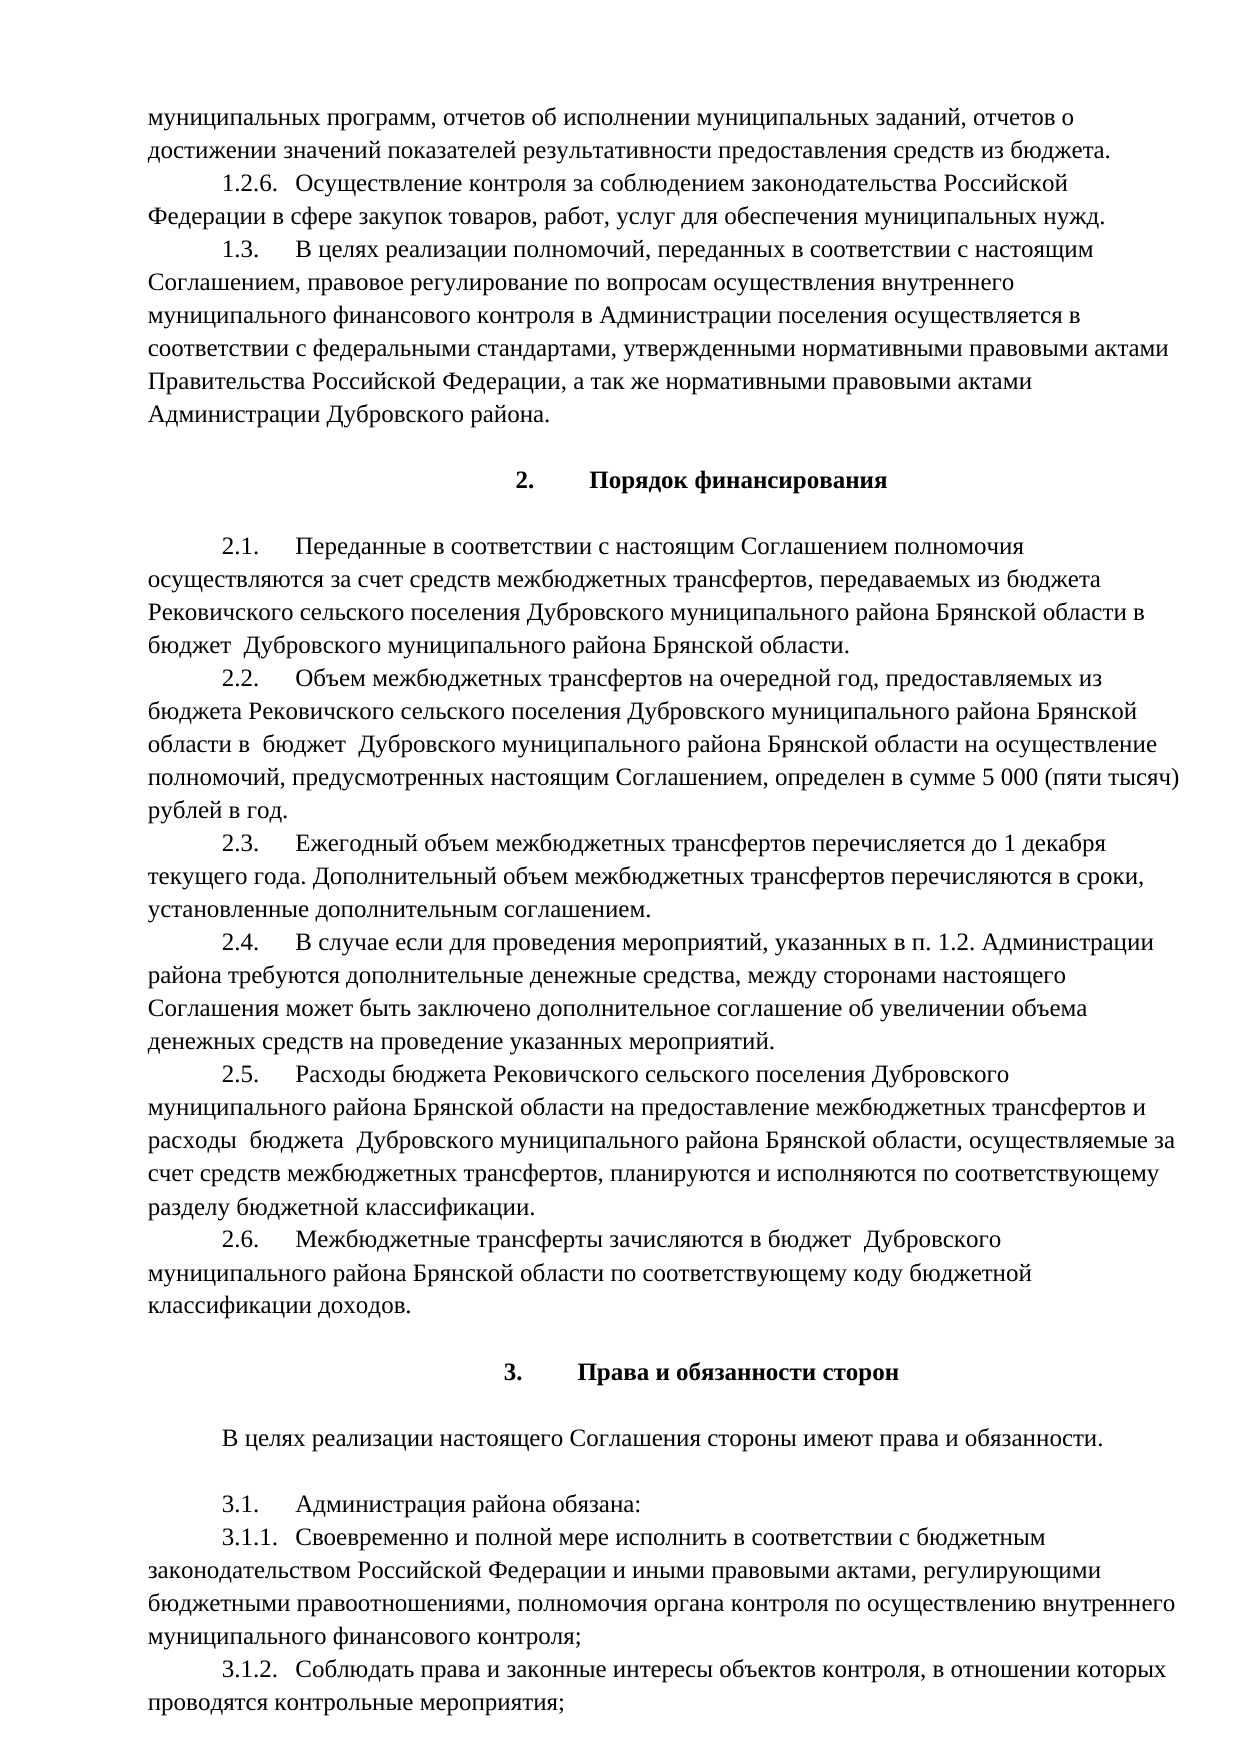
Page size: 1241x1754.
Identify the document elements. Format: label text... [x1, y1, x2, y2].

list Администрация района обязана: [148, 1489, 1181, 1517]
list В целях реализации полномочий, переданных в соответствии с настоящим Соглашением, правовое регулирование по вопросам осуществления внутреннего муниципального финансового контроля в Администрации поселения осуществляется в соответствии с федеральными стандартами, утвержденными нормативными правовыми актами Правительства Российской Федерации, а так же нормативными правовыми актами Администрации Дубровского района. [148, 234, 1181, 428]
list Порядок финансирования [148, 465, 1181, 494]
list Переданные в соответствии с настоящим Соглашением полномочия осуществляются за счет средств межбюджетных трансфертов, передаваемых из бюджета Рековичского сельского поселения Дубровского муниципального района Брянской области в бюджет Дубровского муниципального района Брянской области. [148, 531, 1181, 659]
list Объем межбюджетных трансфертов на очередной год, предоставляемых из бюджета Рековичского сельского поселения Дубровского муниципального района Брянской области в бюджет Дубровского муниципального района Брянской области на осуществление полномочий, предусмотренных настоящим Соглашением, определен в сумме 5 000 (пяти тысяч) рублей в год. [148, 663, 1181, 824]
list Права и обязанности сторон [148, 1357, 1181, 1385]
list В случае если для проведения мероприятий, указанных в п. 1.2. Администрации района требуются дополнительные денежные средства, между сторонами настоящего Соглашения может быть заключено дополнительное соглашение об увеличении объема денежных средств на проведение указанных мероприятий. [148, 927, 1181, 1055]
list Своевременно и полной мере исполнить в соответствии с бюджетным законодательством Российской Федерации и иными правовыми актами, регулирующими бюджетными правоотношениями, полномочия органа контроля по осуществлению внутреннего муниципального финансового контроля; [148, 1522, 1181, 1649]
list Расходы бюджета Рековичского сельского поселения Дубровского муниципального района Брянской области на предоставление межбюджетных трансфертов и расходы бюджета Дубровского муниципального района Брянской области, осуществляемые за счет средств межбюджетных трансфертов, планируются и исполняются по соответствующему разделу бюджетной классификации. [148, 1059, 1181, 1220]
list Ежегодный объем межбюджетных трансфертов перечисляется до 1 декабря текущего года. Дополнительный объем межбюджетных трансфертов перечисляются в сроки, установленные дополнительным соглашением. [148, 828, 1181, 923]
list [148, 102, 1181, 164]
list Осуществление контроля за соблюдением законодательства Российской Федерации в сфере закупок товаров, работ, услуг для обеспечения муниципальных нужд. [148, 168, 1181, 230]
list Межбюджетные трансферты зачисляются в бюджет Дубровского муниципального района Брянской области по соответствующему коду бюджетной классификации доходов. [148, 1224, 1181, 1319]
list Соблюдать права и законные интересы объектов контроля, в отношении которых проводятся контрольные мероприятия; [148, 1654, 1181, 1716]
text В целях реализации настоящего Соглашения стороны имеют права и обязанности. [148, 1423, 1181, 1451]
